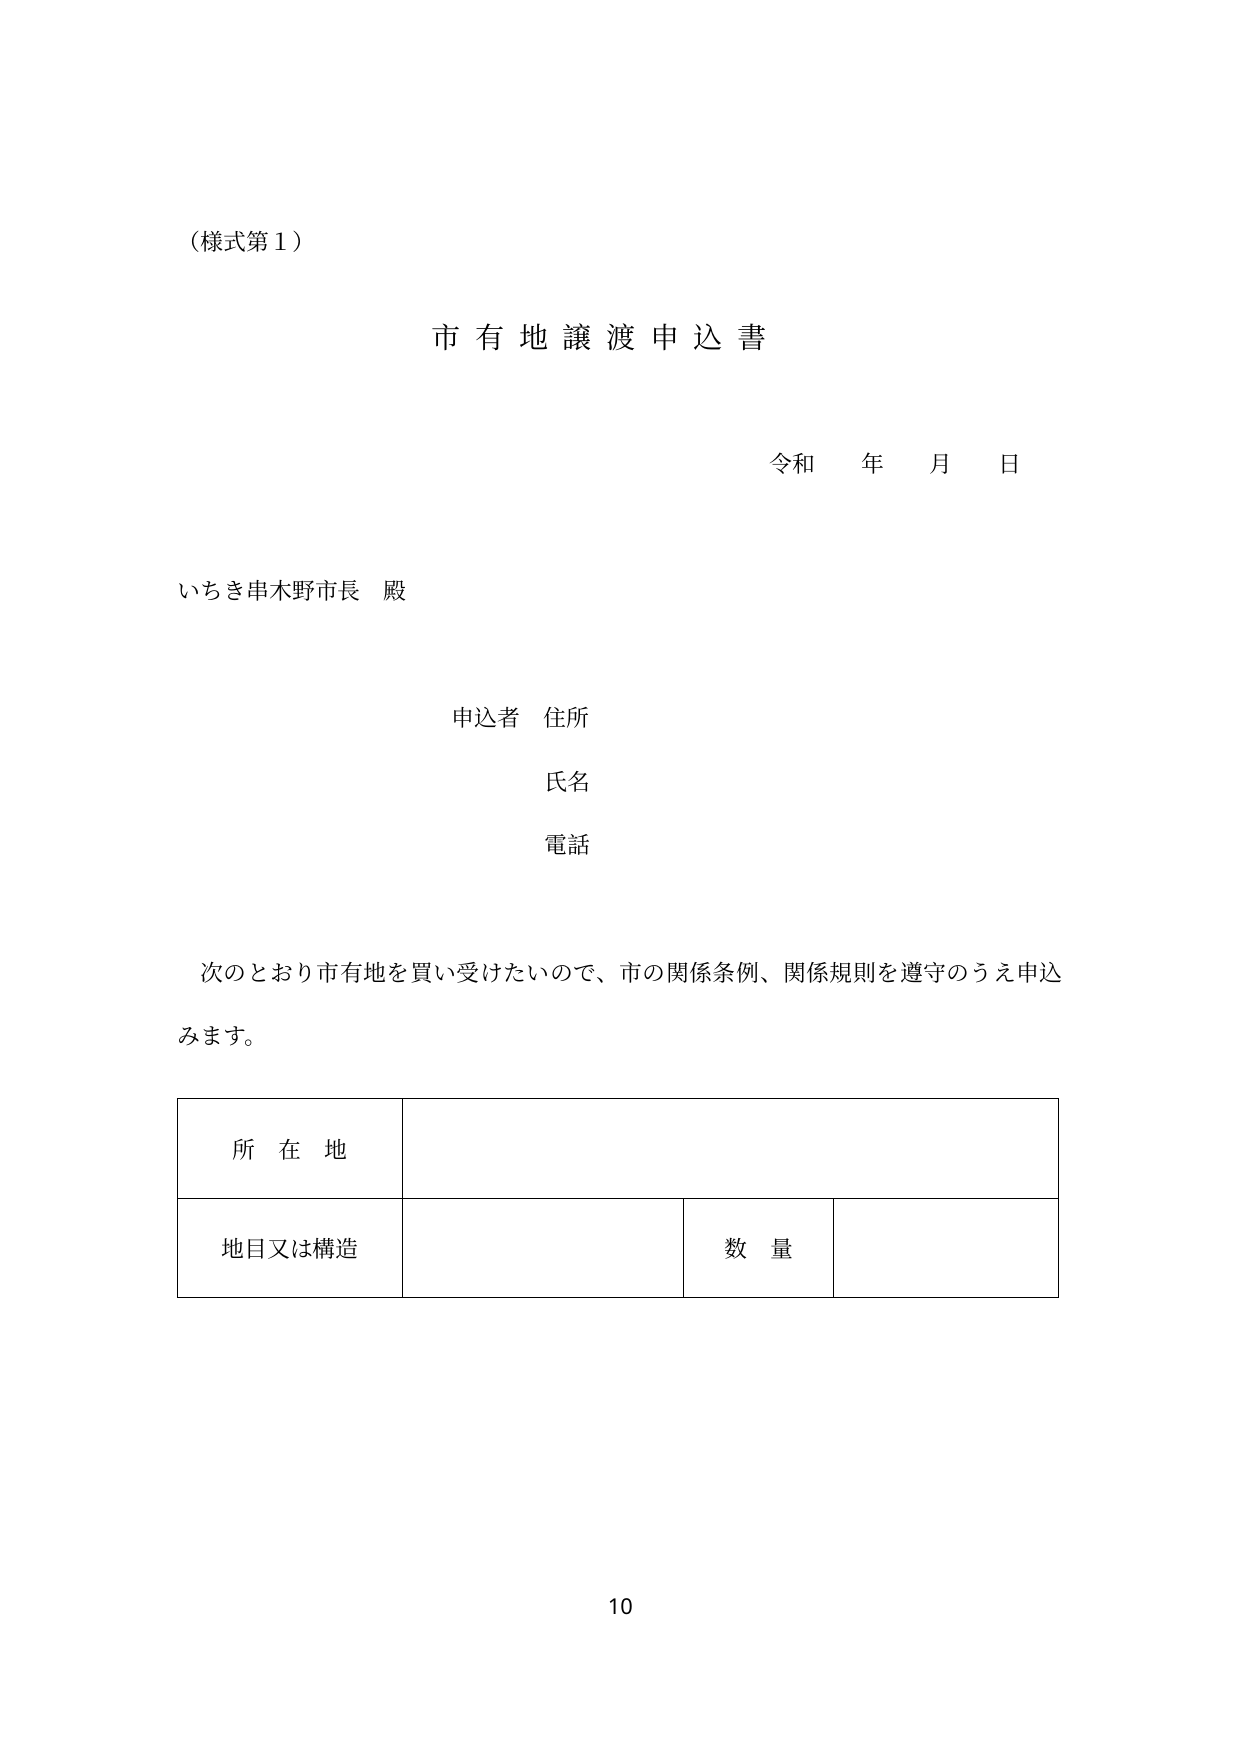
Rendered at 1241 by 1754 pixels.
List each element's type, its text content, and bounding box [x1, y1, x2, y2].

table_cell 地目又は構造 [178, 1199, 402, 1297]
table_cell [834, 1199, 1058, 1297]
table_cell [403, 1199, 683, 1297]
text 氏名 [177, 749, 1021, 812]
text 申込者 住所 [130, 685, 1021, 749]
text いちき串木野市長 殿 [177, 558, 1021, 622]
text 次のとおり市有地を買い受けたいので、市の関係条例、関係規則を遵守のうえ申込みます。 [177, 939, 1063, 1066]
text （様式第１） [177, 209, 1021, 272]
table_cell 数 量 [684, 1199, 833, 1297]
table_header 所 在 地 [178, 1099, 402, 1198]
text 電話 [177, 812, 1021, 876]
text 令和 年 月 日 [177, 431, 1021, 494]
text 市有地譲渡申込書 [177, 304, 1021, 367]
table_header [403, 1099, 1058, 1198]
